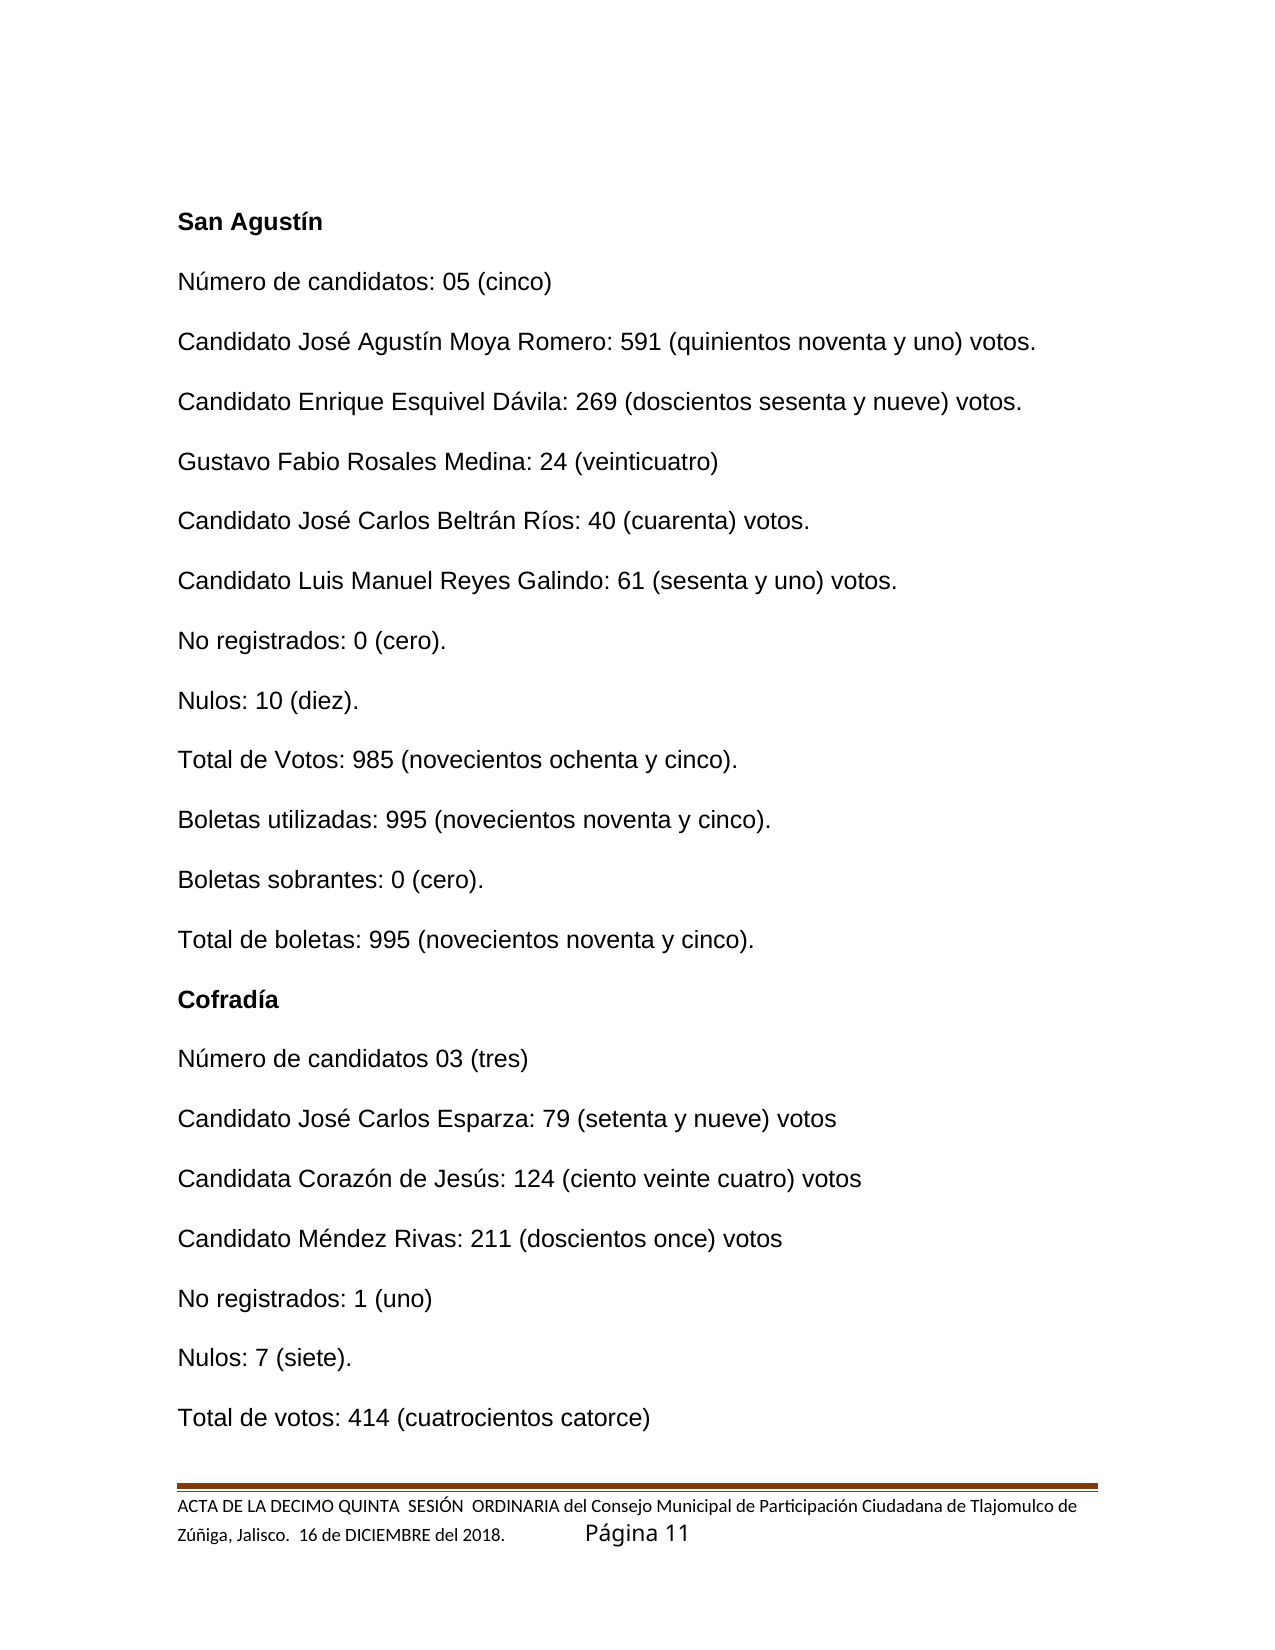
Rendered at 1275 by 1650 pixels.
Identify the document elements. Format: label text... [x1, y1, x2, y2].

text Candidata Corazón de Jesús: 124 (ciento veinte cuatro) votos [177, 1164, 1098, 1193]
text Boletas sobrantes: 0 (cero). [177, 865, 1098, 894]
text Número de candidatos: 05 (cinco) [177, 267, 1098, 296]
text Candidato José Carlos Esparza: 79 (setenta y nueve) votos [177, 1104, 1098, 1133]
text Cofradía [177, 985, 1098, 1013]
text Número de candidatos 03 (tres) [177, 1044, 1098, 1073]
text Nulos: 7 (siete). [177, 1343, 1098, 1372]
text No registrados: 1 (uno) [177, 1284, 1098, 1312]
text Total de votos: 414 (cuatrocientos catorce) [177, 1403, 1098, 1432]
text Candidato Luis Manuel Reyes Galindo: 61 (sesenta y uno) votos. [177, 566, 1098, 595]
text Candidato José Agustín Moya Romero: 591 (quinientos noventa y uno) votos. [177, 327, 1098, 356]
text Candidato Enrique Esquivel Dávila: 269 (doscientos sesenta y nueve) votos. [177, 387, 1098, 416]
text Candidato José Carlos Beltrán Ríos: 40 (cuarenta) votos. [177, 506, 1098, 535]
text Total de boletas: 995 (novecientos noventa y cinco). [177, 925, 1098, 954]
text San Agustín [177, 207, 1098, 236]
text Nulos: 10 (diez). [177, 686, 1098, 714]
text Gustavo Fabio Rosales Medina: 24 (veinticuatro) [177, 447, 1098, 475]
text No registrados: 0 (cero). [177, 626, 1098, 655]
text Boletas utilizadas: 995 (novecientos noventa y cinco). [177, 805, 1098, 834]
text Candidato Méndez Rivas: 211 (doscientos once) votos [177, 1224, 1098, 1253]
text Total de Votos: 985 (novecientos ochenta y cinco). [177, 746, 1098, 774]
